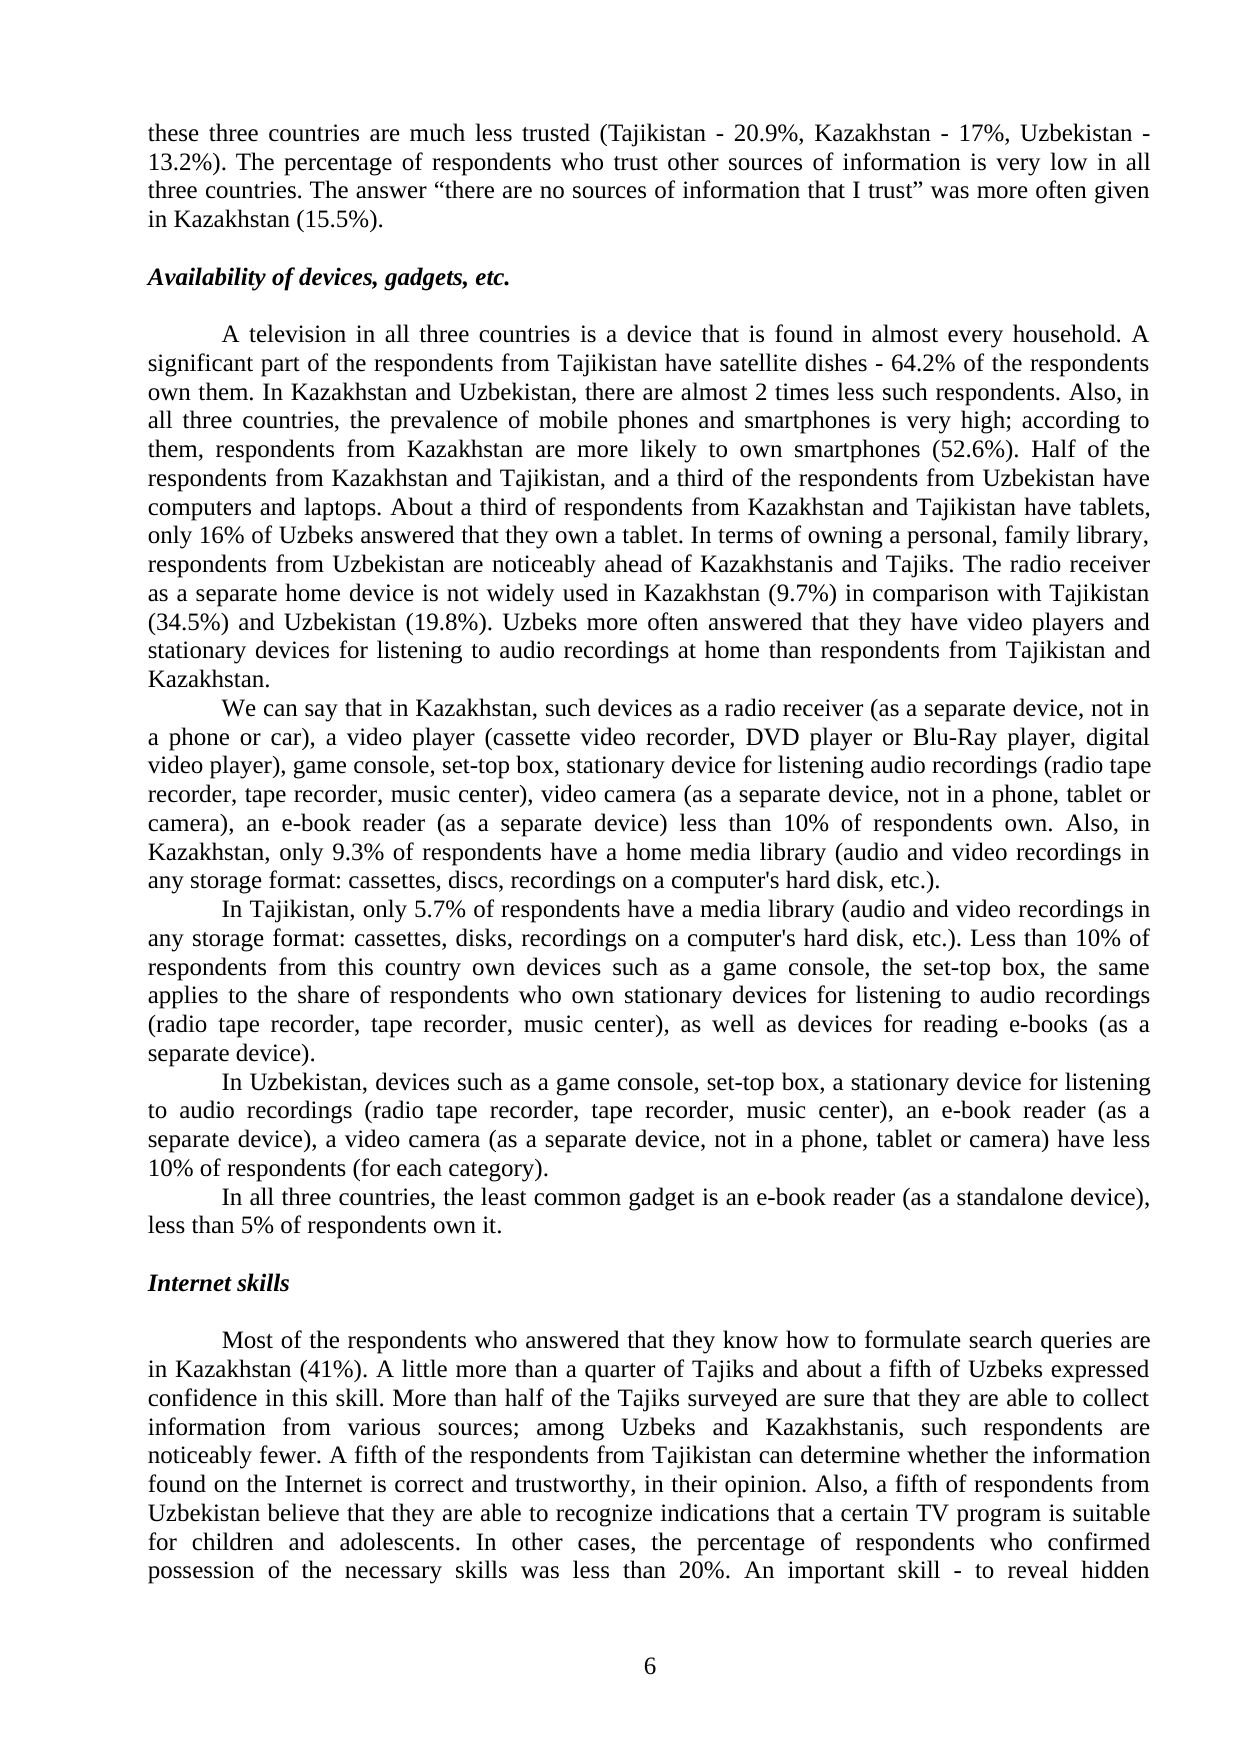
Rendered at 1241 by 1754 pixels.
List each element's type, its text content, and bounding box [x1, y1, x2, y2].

text In Uzbekistan, devices such as a game console, set-top box, a stationary device for listening to audio recordings (radio tape recorder, tape recorder, music center), an e-book reader (as a separate device), a video camera (as a separate device, not in a phone, tablet or camera) have less 10% of respondents (for each category). [148, 1067, 1152, 1182]
text Internet skills [148, 1268, 1152, 1297]
text A television in all three countries is a device that is found in almost every household. A significant part of the respondents from Tajikistan have satellite dishes - 64.2% of the respondents own them. In Kazakhstan and Uzbekistan, there are almost 2 times less such respondents. Also, in all three countries, the prevalence of mobile phones and smartphones is very high; according to them, respondents from Kazakhstan are more likely to own smartphones (52.6%). Half of the respondents from Kazakhstan and Tajikistan, and a third of the respondents from Uzbekistan have computers and laptops. About a third of respondents from Kazakhstan and Tajikistan have tablets, only 16% of Uzbeks answered that they own a tablet. In terms of owning a personal, family library, respondents from Uzbekistan are noticeably ahead of Kazakhstanis and Tajiks. The radio receiver as a separate home device is not widely used in Kazakhstan (9.7%) in comparison with Tajikistan (34.5%) and Uzbekistan (19.8%). Uzbeks more often answered that they have video players and stationary devices for listening to audio recordings at home than respondents from Tajikistan and Kazakhstan. [148, 319, 1152, 693]
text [148, 1326, 1152, 1584]
text In all three countries, the least common gadget is an e-book reader (as a standalone device), less than 5% of respondents own it. [148, 1182, 1152, 1239]
text We can say that in Kazakhstan, such devices as a radio receiver (as a separate device, not in a phone or car), a video player (cassette video recorder, DVD player or Blu-Ray player, digital video player), game console, set-top box, stationary device for listening audio recordings (radio tape recorder, tape recorder, music center), video camera (as a separate device, not in a phone, tablet or camera), an e-book reader (as a separate device) less than 10% of respondents own. Also, in Kazakhstan, only 9.3% of respondents have a home media library (audio and video recordings in any storage format: cassettes, discs, recordings on a computer's hard disk, etc.). [148, 693, 1152, 894]
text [148, 118, 1152, 233]
text Availability of devices, gadgets, etc. [148, 262, 1152, 291]
text In Tajikistan, only 5.7% of respondents have a media library (audio and video recordings in any storage format: cassettes, disks, recordings on a computer's hard disk, etc.). Less than 10% of respondents from this country own devices such as a game console, the set-top box, the same applies to the share of respondents who own stationary devices for listening to audio recordings (radio tape recorder, tape recorder, music center), as well as devices for reading e-books (as a separate device). [148, 894, 1152, 1067]
